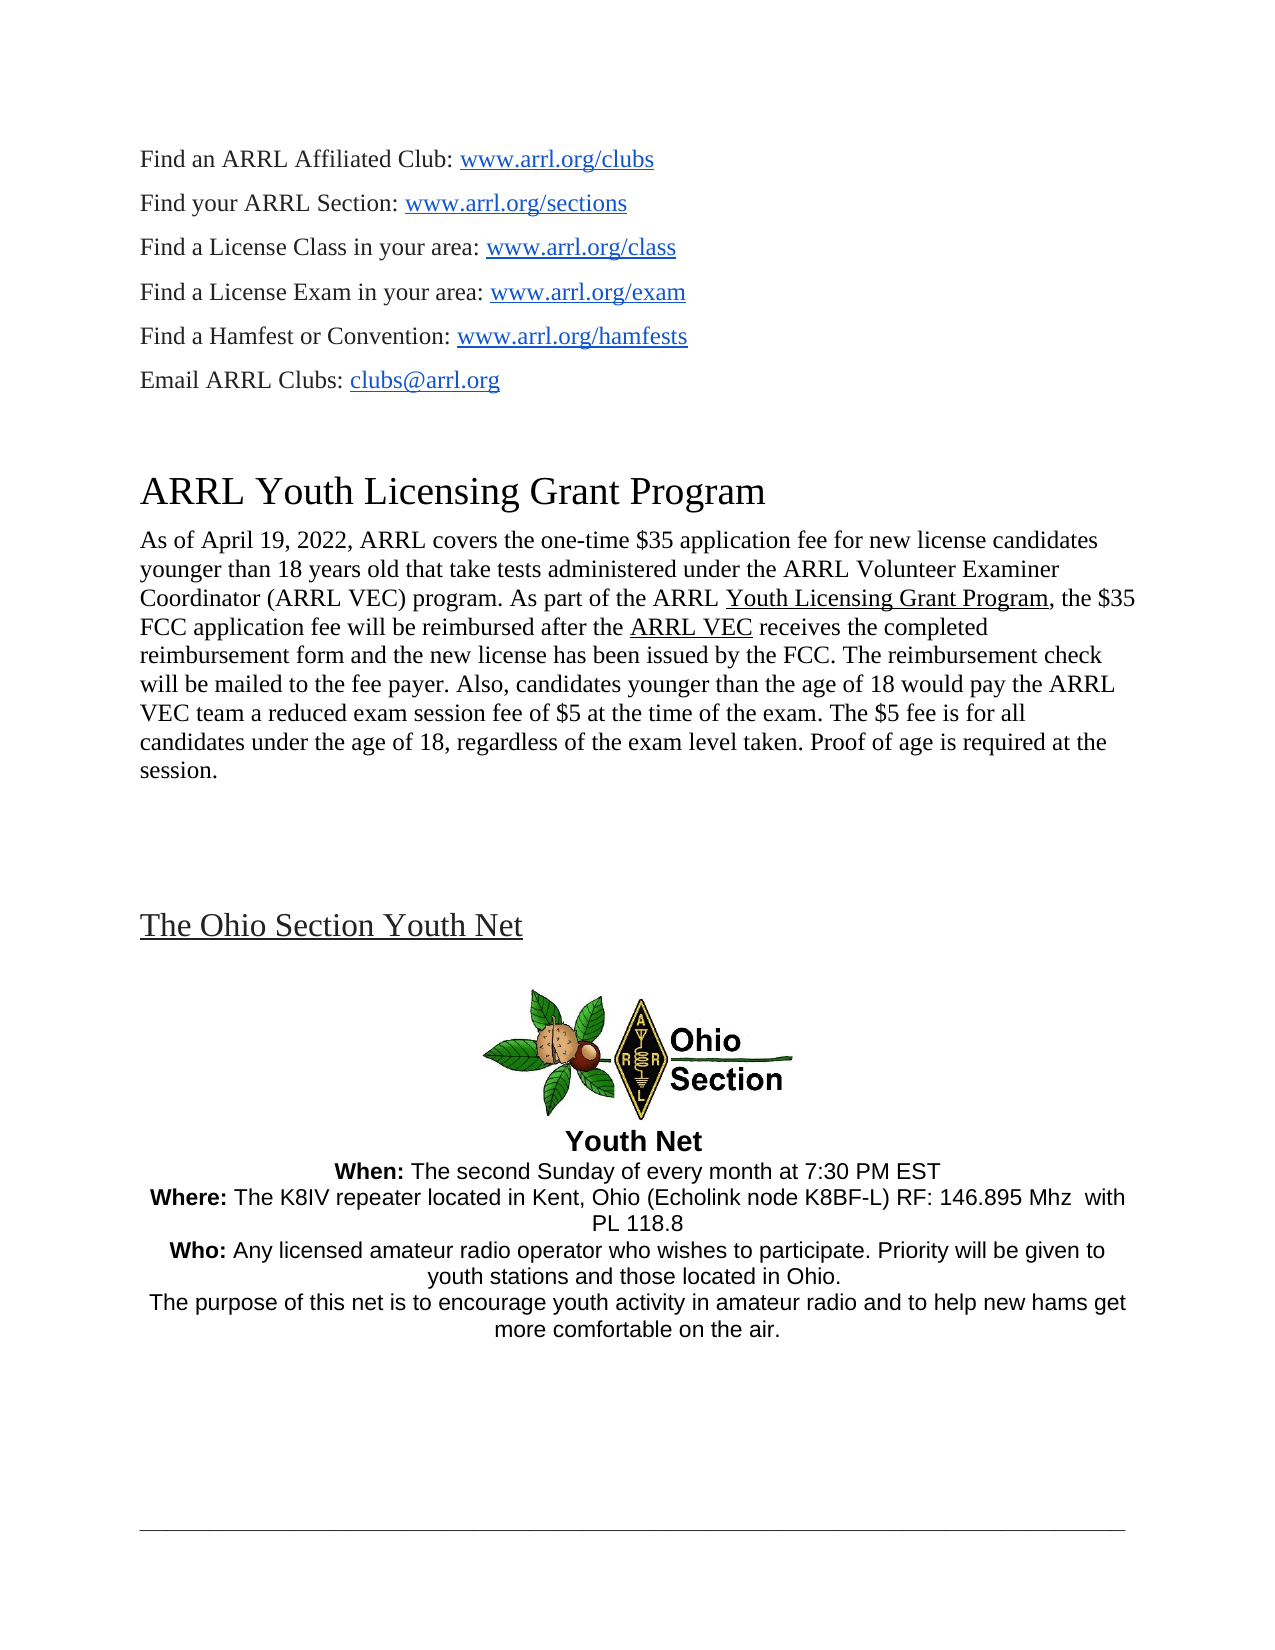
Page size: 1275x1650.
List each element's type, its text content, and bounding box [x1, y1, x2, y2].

text Email ARRL Clubs: clubs@arrl.org [139, 366, 1135, 394]
text When: The second Sunday of every month at 7:30 PM EST [139, 1158, 1135, 1184]
text Find a Hamfest or Convention: www.arrl.org/hamfests [139, 321, 1135, 350]
text The Ohio Section Youth Net [139, 905, 1135, 944]
text Find a License Exam in your area: www.arrl.org/exam [139, 277, 1135, 306]
text As of April 19, 2022, ARRL covers the one-time $35 application fee for new license candidates younger than 18 years old that take tests administered under the ARRL Volunteer Examiner Coordinator (ARRL VEC) program. As part of the ARRL Youth Licensing Grant Program, the $35 FCC application fee will be reimbursed after the ARRL VEC receives the completed reimbursement form and the new license has been issued by the FCC. The reimbursement check will be mailed to the fee payer. Also, candidates younger than the age of 18 would pay the ARRL VEC team a reduced exam session fee of $5 at the time of the exam. The $5 fee is for all candidates under the age of 18, regardless of the exam level taken. Proof of age is required at the session. [139, 526, 1135, 784]
text Who: Any licensed amateur radio operator who wishes to participate. Priority will be given to youth stations and those located in Ohio. [139, 1237, 1135, 1289]
text The purpose of this net is to encourage youth activity in amateur radio and to help new hams get more comfortable on the air. [139, 1289, 1135, 1342]
text Find a License Class in your area: www.arrl.org/class [139, 232, 1135, 261]
text Find your ARRL Section: www.arrl.org/sections [139, 188, 1135, 217]
picture [481, 982, 794, 1124]
text Find an ARRL Affiliated Club: www.arrl.org/clubs [139, 144, 1135, 172]
text _______________________________________________________________________ [139, 1505, 1135, 1534]
text Youth Net [139, 1124, 1135, 1158]
text ARRL Youth Licensing Grant Program [139, 467, 1135, 513]
text Where: The K8IV repeater located in Kent, Ohio (Echolink node K8BF-L) RF: 146.895 Mhz with PL 118.8 [139, 1184, 1135, 1237]
